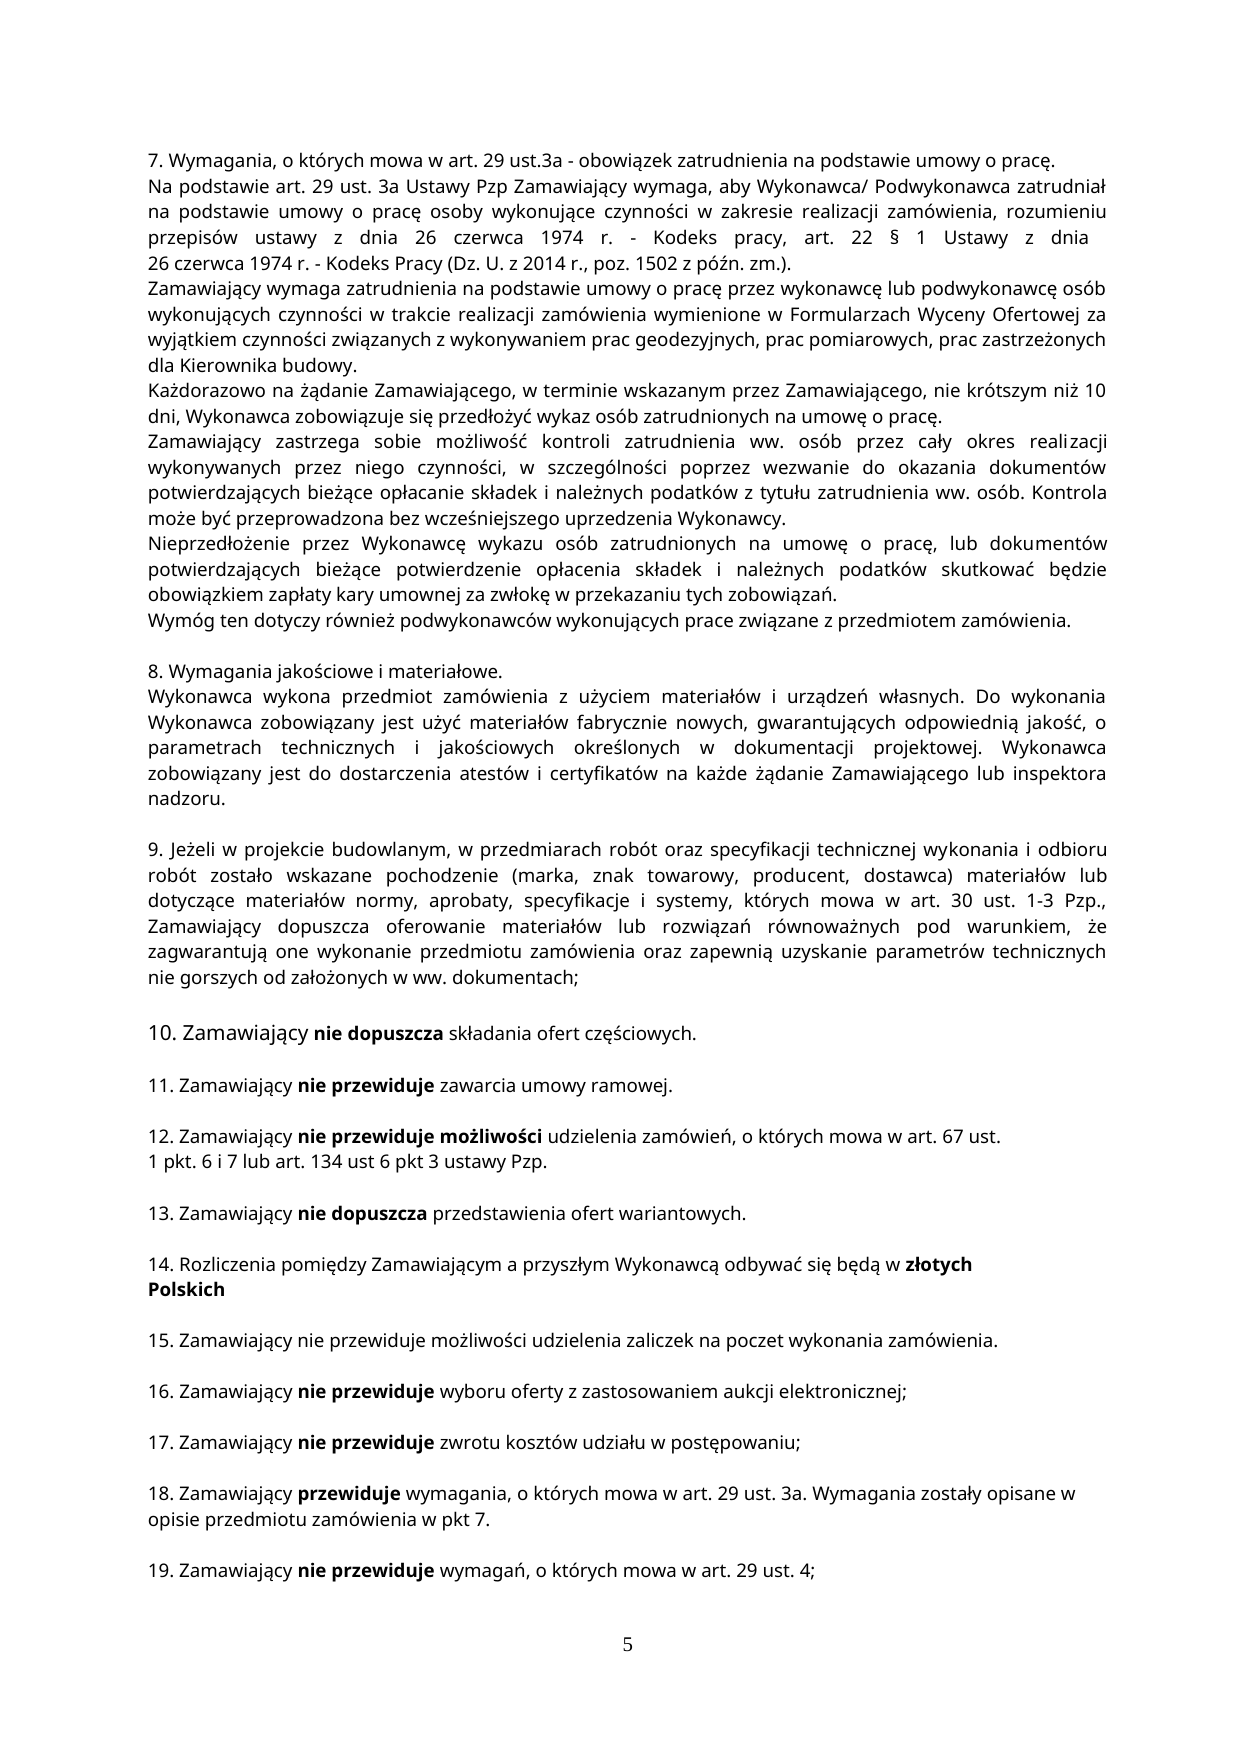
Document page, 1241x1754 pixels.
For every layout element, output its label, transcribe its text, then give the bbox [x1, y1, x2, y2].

text Polskich [148, 1276, 1107, 1302]
text Wymóg ten dotyczy również podwykonawców wykonujących prace związane z przedmiotem zamówienia. [148, 607, 1107, 633]
text 10. Zamawiający nie dopuszcza składania ofert częściowych. [148, 1018, 1107, 1047]
text 14. Rozliczenia pomiędzy Zamawiającym a przyszłym Wykonawcą odbywać się będą w złotych [148, 1251, 1107, 1276]
text Każdorazowo na żądanie Zamawiającego, w terminie wskazanym przez Zamawiającego, nie krótszym niż 10 dni, Wykonawca zobowiązuje się przedłożyć wykaz osób zatrudnionych na umowę o pracę. [148, 377, 1107, 428]
text 15. Zamawiający nie przewiduje możliwości udzielenia zaliczek na poczet wykonania zamówienia. [148, 1327, 1107, 1353]
text Wykonawca wykona przedmiot zamówienia z użyciem materiałów i urządzeń własnych. Do wykonania Wykonawca zobowiązany jest użyć materiałów fabrycznie nowych, gwarantujących odpowiednią jakość, o parametrach technicznych i jakościowych określonych w dokumentacji projektowej. Wykonawca zobowiązany jest do dostarczenia atestów i certyfikatów na każde żądanie Zamawiającego lub inspektora nadzoru. [148, 684, 1107, 811]
text Zamawiający wymaga zatrudnienia na podstawie umowy o pracę przez wykonawcę lub podwykonawcę osób wykonujących czynności w trakcie realizacji zamówienia wymienione w Formularzach Wyceny Ofertowej za wyjątkiem czynności związanych z wykonywaniem prac geodezyjnych, prac pomiarowych, prac zastrzeżonych dla Kierownika budowy. [148, 275, 1107, 377]
text 17. Zamawiający nie przewiduje zwrotu kosztów udziału w postępowaniu; [148, 1429, 1107, 1455]
text 7. Wymagania, o których mowa w art. 29 ust.3a - obowiązek zatrudnienia na podstawie umowy o pracę. [148, 148, 1107, 173]
text 19. Zamawiający nie przewiduje wymagań, o których mowa w art. 29 ust. 4; [148, 1557, 1107, 1583]
text Na podstawie art. 29 ust. 3a Ustawy Pzp Zamawiający wymaga, aby Wykonawca/ Podwykonawca zatrudniał na podstawie umowy o pracę osoby wykonujące czynności w zakresie realizacji zamówienia, rozumieniu przepisów ustawy z dnia 26 czerwca 1974 r. - Kodeks pracy, art. 22 § 1 Ustawy z dnia 26 czerwca 1974 r. - Kodeks Pracy (Dz. U. z 2014 r., poz. 1502 z późn. zm.). [148, 173, 1107, 275]
text 8. Wymagania jakościowe i materiałowe. [148, 658, 1107, 684]
text Zamawiający zastrzega sobie możliwość kontroli zatrudnienia ww. osób przez cały okres realizacji wykonywanych przez niego czynności, w szczególności poprzez wezwanie do okazania dokumentów potwierdzających bieżące opłacanie składek i należnych podatków z tytułu zatrudnienia ww. osób. Kontrola może być przeprowadzona bez wcześniejszego uprzedzenia Wykonawcy. [148, 428, 1107, 531]
text 1 pkt. 6 i 7 lub art. 134 ust 6 pkt 3 ustawy Pzp. [148, 1149, 1107, 1174]
text Nieprzedłożenie przez Wykonawcę wykazu osób zatrudnionych na umowę o pracę, lub dokumentów potwierdzających bieżące potwierdzenie opłacenia składek i należnych podatków skutkować będzie obowiązkiem zapłaty kary umownej za zwłokę w przekazaniu tych zobowiązań. [148, 531, 1107, 607]
text 9. Jeżeli w projekcie budowlanym, w przedmiarach robót oraz specyfikacji technicznej wykonania i odbioru robót zostało wskazane pochodzenie (marka, znak towarowy, producent, dostawca) materiałów lub dotyczące materiałów normy, aprobaty, specyfikacje i systemy, których mowa w art. 30 ust. 1-3 Pzp., Zamawiający dopuszcza oferowanie materiałów lub rozwiązań równoważnych pod warunkiem, że zagwarantują one wykonanie przedmiotu zamówienia oraz zapewnią uzyskanie parametrów technicznych nie gorszych od założonych w ww. dokumentach; [148, 837, 1107, 990]
text 13. Zamawiający nie dopuszcza przedstawienia ofert wariantowych. [148, 1200, 1107, 1225]
text 12. Zamawiający nie przewiduje możliwości udzielenia zamówień, o których mowa w art. 67 ust. [148, 1123, 1107, 1149]
text 18. Zamawiający przewiduje wymagania, o których mowa w art. 29 ust. 3a. Wymagania zostały opisane w opisie przedmiotu zamówienia w pkt 7. [148, 1481, 1107, 1532]
text 16. Zamawiający nie przewiduje wyboru oferty z zastosowaniem aukcji elektronicznej; [148, 1378, 1107, 1404]
text 11. Zamawiający nie przewiduje zawarcia umowy ramowej. [148, 1072, 1107, 1098]
